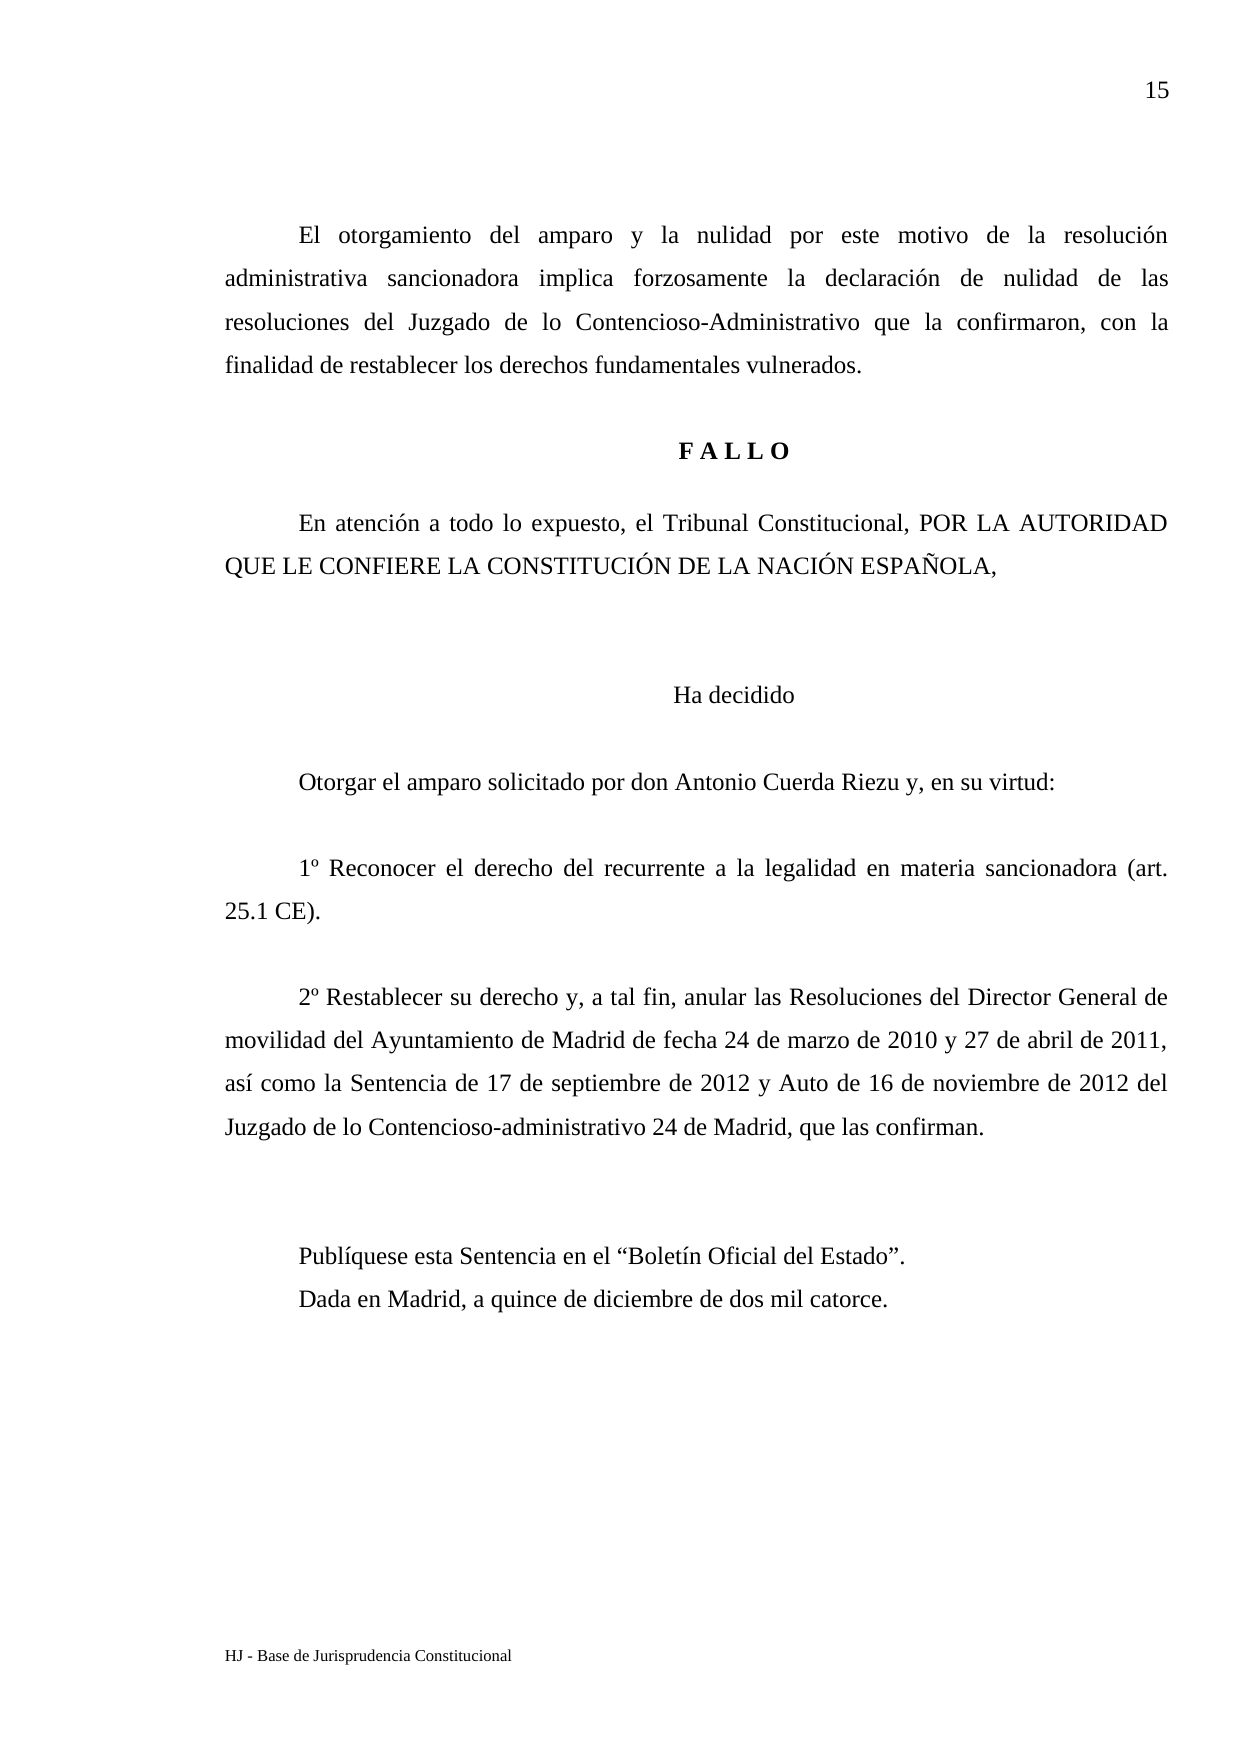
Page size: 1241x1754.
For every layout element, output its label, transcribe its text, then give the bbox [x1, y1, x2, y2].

text Dada en Madrid, a quince de diciembre de dos mil catorce. [224, 1284, 1169, 1313]
text 2º Restablecer su derecho y, a tal fin, anular las Resoluciones del Director General de movilidad del Ayuntamiento de Madrid de fecha 24 de marzo de 2010 y 27 de abril de 2011, así como la Sentencia de 17 de septiembre de 2012 y Auto de 16 de noviembre de 2012 del Juzgado de lo Contencioso-administrativo 24 de Madrid, que las confirman. [224, 982, 1169, 1140]
text Otorgar el amparo solicitado por don Antonio Cuerda Riezu y, en su virtud: [224, 767, 1169, 795]
text Ha decidido [224, 680, 1169, 709]
subtitle F A L L O [224, 436, 1169, 465]
text El otorgamiento del amparo y la nulidad por este motivo de la resolución administrativa sancionadora implica forzosamente la declaración de nulidad de las resoluciones del Juzgado de lo Contencioso-Administrativo que la confirmaron, con la finalidad de restablecer los derechos fundamentales vulnerados. [224, 220, 1169, 378]
text 1º Reconocer el derecho del recurrente a la legalidad en materia sancionadora (art. 25.1 CE). [224, 853, 1169, 925]
text En atención a todo lo expuesto, el Tribunal Constitucional, POR LA AUTORIDAD QUE LE CONFIERE LA CONSTITUCIÓN DE LA NACIÓN ESPAÑOLA, [224, 508, 1169, 580]
text Publíquese esta Sentencia en el “Boletín Oficial del Estado”. [224, 1241, 1169, 1270]
